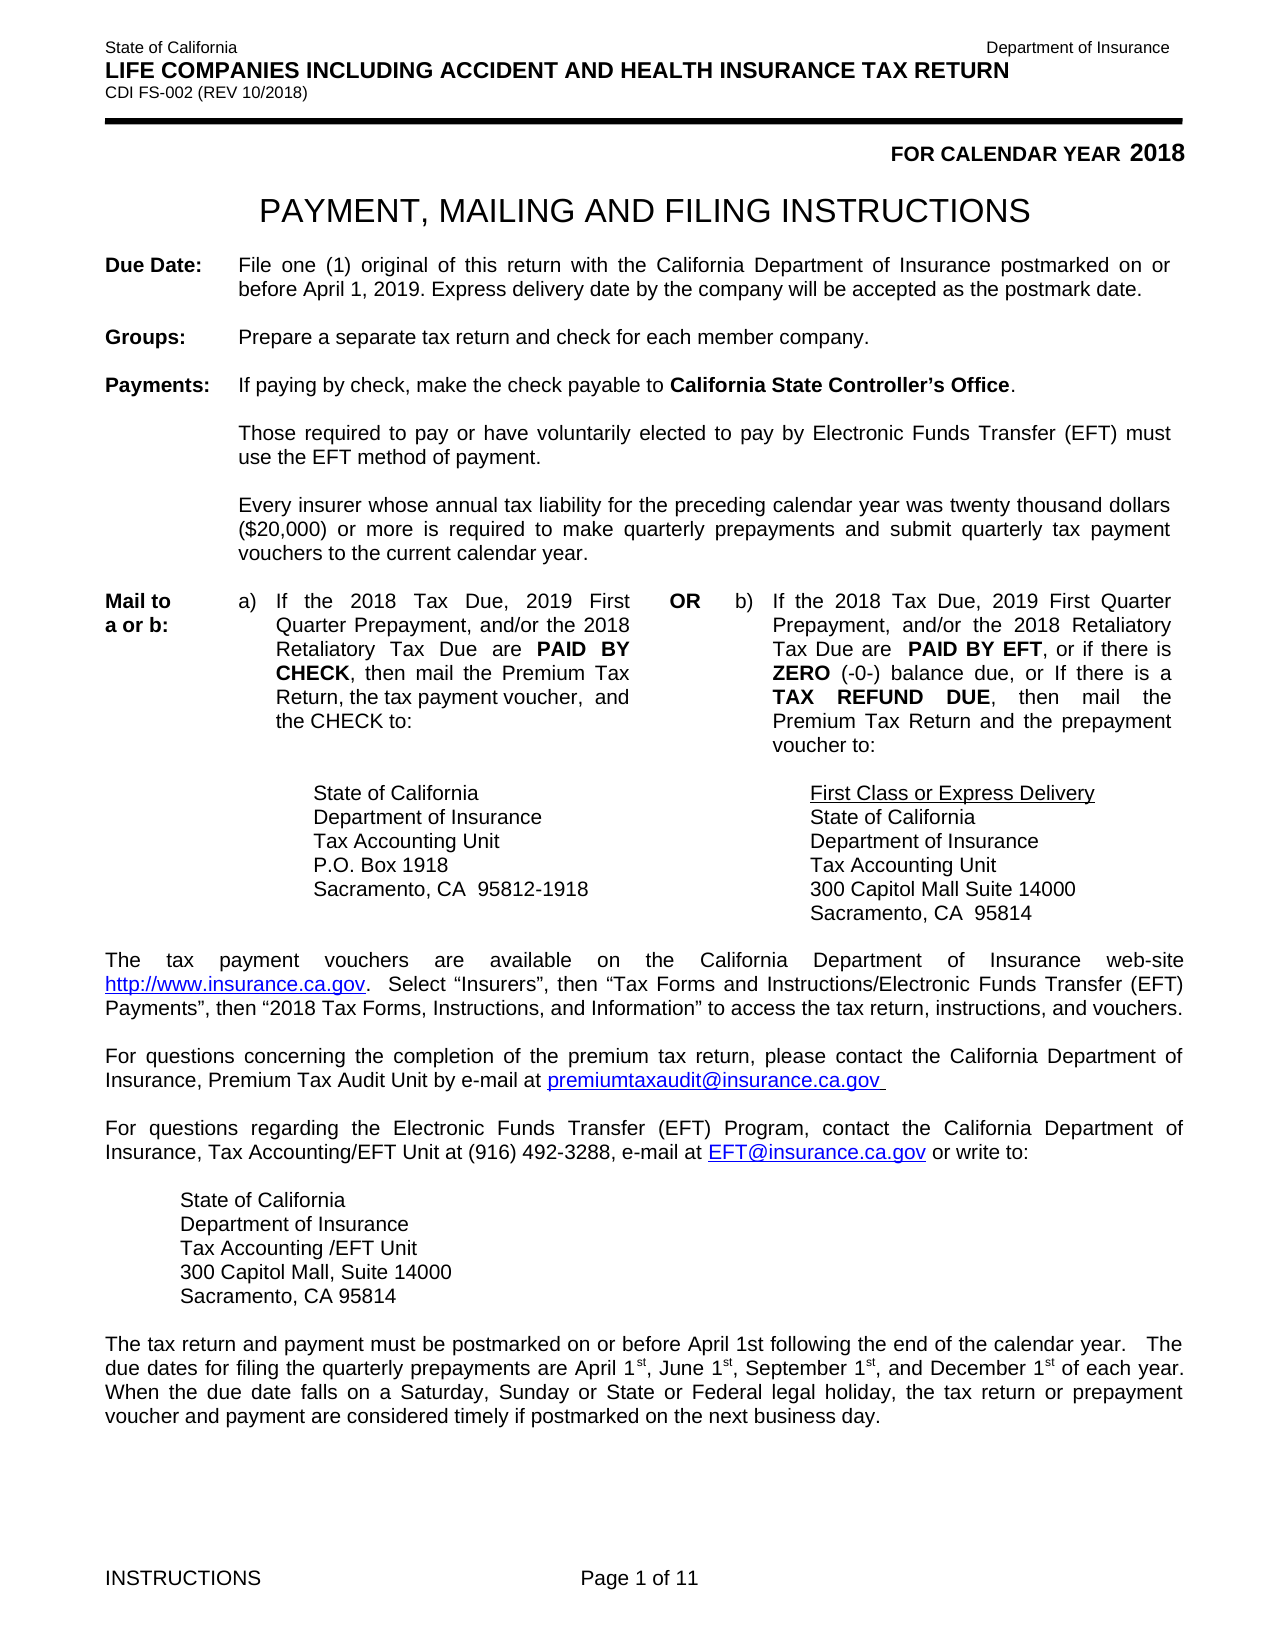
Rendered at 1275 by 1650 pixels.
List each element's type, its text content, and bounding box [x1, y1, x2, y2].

text Department of Insurance [180, 1212, 1185, 1236]
table_cell If the 2018 Tax Due, 2019 First Quarter Prepayment, and/or the 2018 Retaliatory Tax Due are PAID BY EFT, or if there is ZERO (-0-) balance due, or If there is a TAX REFUND DUE, then mail the Premium Tax Return and the prepayment voucher to: [724, 589, 1183, 781]
text For questions concerning the completion of the premium tax return, please contact the California Department of Insurance, Premium Tax Audit Unit by e-mail at premiumtaxaudit@insurance.ca.gov [105, 1044, 1185, 1092]
text The tax return and payment must be postmarked on or before April 1st following the end of the calendar year. The due dates for filing the quarterly prepayments are April 1st, June 1st, September 1st, and December 1st of each year. When the due date falls on a Saturday, Sunday or State or Federal legal holiday, the tax return or prepayment voucher and payment are considered timely if postmarked on the next business day. [105, 1332, 1185, 1427]
table_cell Mail to a or b: [94, 589, 227, 924]
table_cell If paying by check, make the check payable to California State Controller’s Office. Those required to pay or have voluntarily elected to pay by Electronic Funds Transfer (EFT) must use the EFT method of payment. Every insurer whose annual tax liability for the preceding calendar year was twenty thousand dollars ($20,000) or more is required to make quarterly prepayments and submit quarterly tax payment vouchers to the current calendar year. [227, 373, 1183, 589]
table_cell Groups: [94, 325, 227, 373]
text 300 Capitol Mall, Suite 14000 [180, 1260, 1185, 1284]
table_cell First Class or Express Delivery State of California Department of Insurance Tax Accounting Unit 300 Capitol Mall Suite 14000 [724, 781, 1183, 924]
table_cell If the 2018 Tax Due, 2019 First Quarter Prepayment, and/or the 2018 Retaliatory Tax Due are PAID BY CHECK, then mail the Premium Tax Return, the tax payment voucher, and the CHECK to: [227, 589, 658, 781]
text State of [180, 1188, 1185, 1212]
table_cell Payments: [94, 373, 227, 589]
text For questions regarding the Electronic Funds Transfer (EFT) Program, contact the California Department of Insurance, Tax Accounting/EFT Unit at (916) 492-3288, e-mail at EFT@insurance.ca.gov or write to: [105, 1116, 1185, 1164]
table_cell OR [658, 589, 724, 924]
text PAYMENT, MAILING AND FILING INSTRUCTIONS [105, 191, 1185, 229]
table_cell Prepare a separate tax return and check for each member company. [227, 325, 1183, 373]
text Tax Accounting /EFT Unit [180, 1236, 1185, 1260]
table_cell State of Department of Insurance Tax Accounting Unit [227, 781, 658, 924]
table_header Due Date: [94, 253, 227, 325]
table_header File one (1) original of this return with the California Department of Insurance postmarked on or before April 1, 2019. Express delivery date by the company will be accepted as the postmark date. [227, 253, 1183, 325]
text The tax payment vouchers are available on the California Department of Insurance web-site http://www.insurance.ca.gov. Select “Insurers”, then “Tax Forms and Instructions/Electronic Funds Transfer (EFT) Payments”, then “2018 Tax Forms, Instructions, and Information” to access the tax return, instructions, and vouchers. [105, 948, 1185, 1020]
